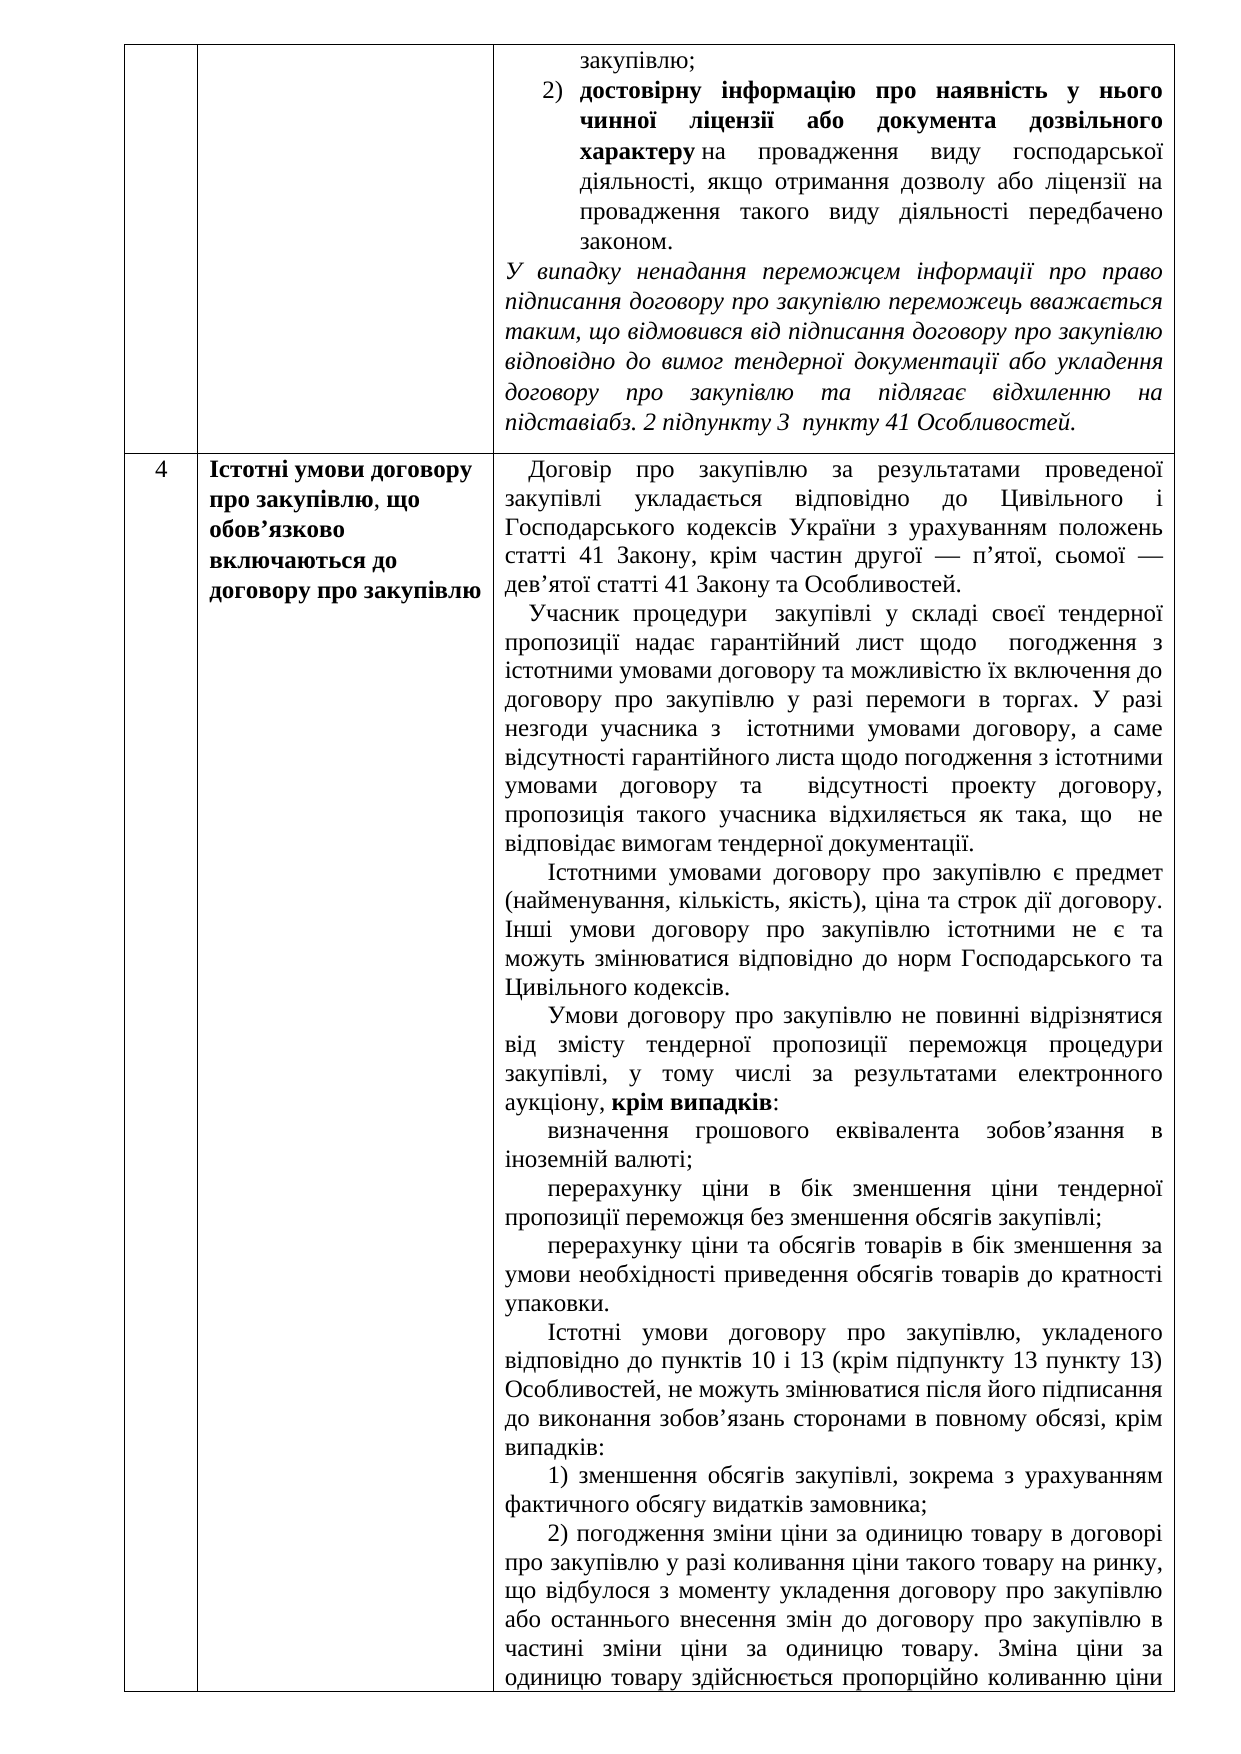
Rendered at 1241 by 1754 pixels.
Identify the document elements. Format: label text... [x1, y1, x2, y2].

table_cell 4 [125, 454, 197, 1691]
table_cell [198, 45, 493, 453]
table_cell 3 [125, 45, 197, 453]
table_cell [494, 454, 1174, 1691]
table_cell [494, 45, 1174, 453]
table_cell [198, 454, 493, 1691]
